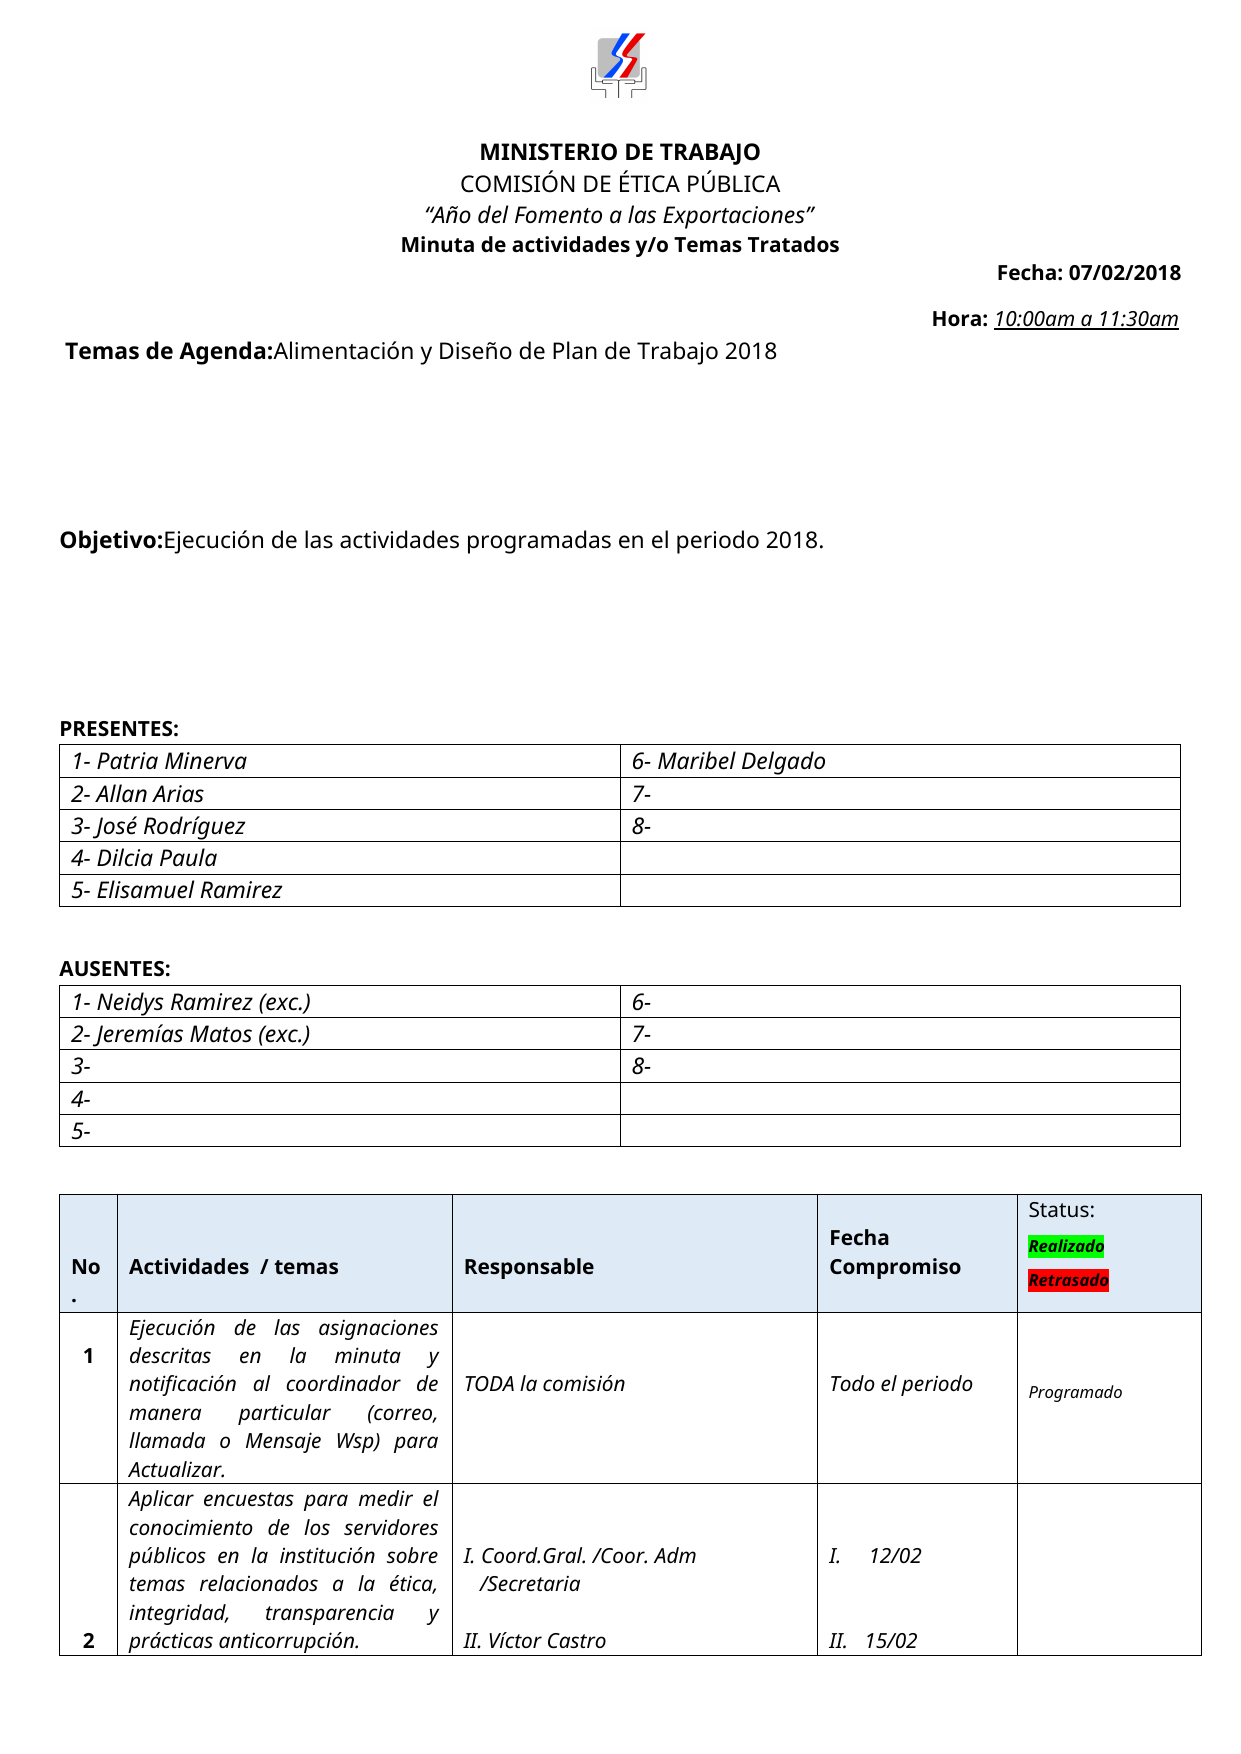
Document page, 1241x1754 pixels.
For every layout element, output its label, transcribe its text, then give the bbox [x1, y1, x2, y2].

table_cell 2 [60, 1484, 117, 1655]
table_cell 8- [621, 810, 1180, 841]
table_cell TODA la comisión [453, 1313, 817, 1483]
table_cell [118, 1484, 452, 1655]
text Hora: 10:00am a 11:30am [59, 304, 1181, 332]
table_cell 7- [621, 1018, 1180, 1049]
table_header Responsable [453, 1195, 817, 1312]
table_cell 7- [621, 778, 1180, 809]
table_cell 4- [60, 1083, 620, 1114]
table_cell Todo el periodo [818, 1313, 1017, 1483]
table_header No. [60, 1195, 117, 1312]
text AUSENTES: [59, 954, 1181, 982]
text Fecha: [59, 258, 1181, 287]
table_header 1- Patria Minerva [60, 745, 620, 777]
table_header 6- Maribel Delgado [621, 745, 1180, 777]
table_cell Programado [1018, 1313, 1201, 1483]
table_header Status: Realizado Retrasado [1018, 1195, 1201, 1312]
picture [589, 28, 648, 104]
text Minuta de actividades y/o Temas Tratados [59, 230, 1181, 258]
table_header 6- [621, 986, 1180, 1017]
table_cell 3- José Rodríguez [60, 810, 620, 841]
table_header Fecha Compromiso [818, 1195, 1017, 1312]
table_cell 5- Elisamuel Ramirez [60, 875, 620, 906]
table_cell [621, 1115, 1180, 1146]
table_cell Ejecución de las asignaciones descritas en la minuta y notificación al coordinador de manera particular (correo, llamada o Mensaje Wsp) para Actualizar. [118, 1313, 452, 1483]
table_cell 2- Allan Arias [60, 778, 620, 809]
table_cell 5- [60, 1115, 620, 1146]
table_cell [621, 842, 1180, 873]
table_cell 8- [621, 1050, 1180, 1082]
text PRESENTES: [59, 714, 1181, 742]
table_cell 3- [60, 1050, 620, 1082]
table_cell [621, 875, 1180, 906]
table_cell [818, 1484, 1017, 1655]
table_header Actividades / temas [118, 1195, 452, 1312]
table_header 1- Neidys Ramirez (exc.) [60, 986, 620, 1017]
table_cell [1018, 1484, 1201, 1655]
table_cell 1 [60, 1313, 117, 1483]
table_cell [453, 1484, 817, 1655]
table_cell 2- Jeremías Matos (exc.) [60, 1018, 620, 1049]
table_cell 4- Dilcia Paula [60, 842, 620, 873]
table_cell [621, 1083, 1180, 1114]
